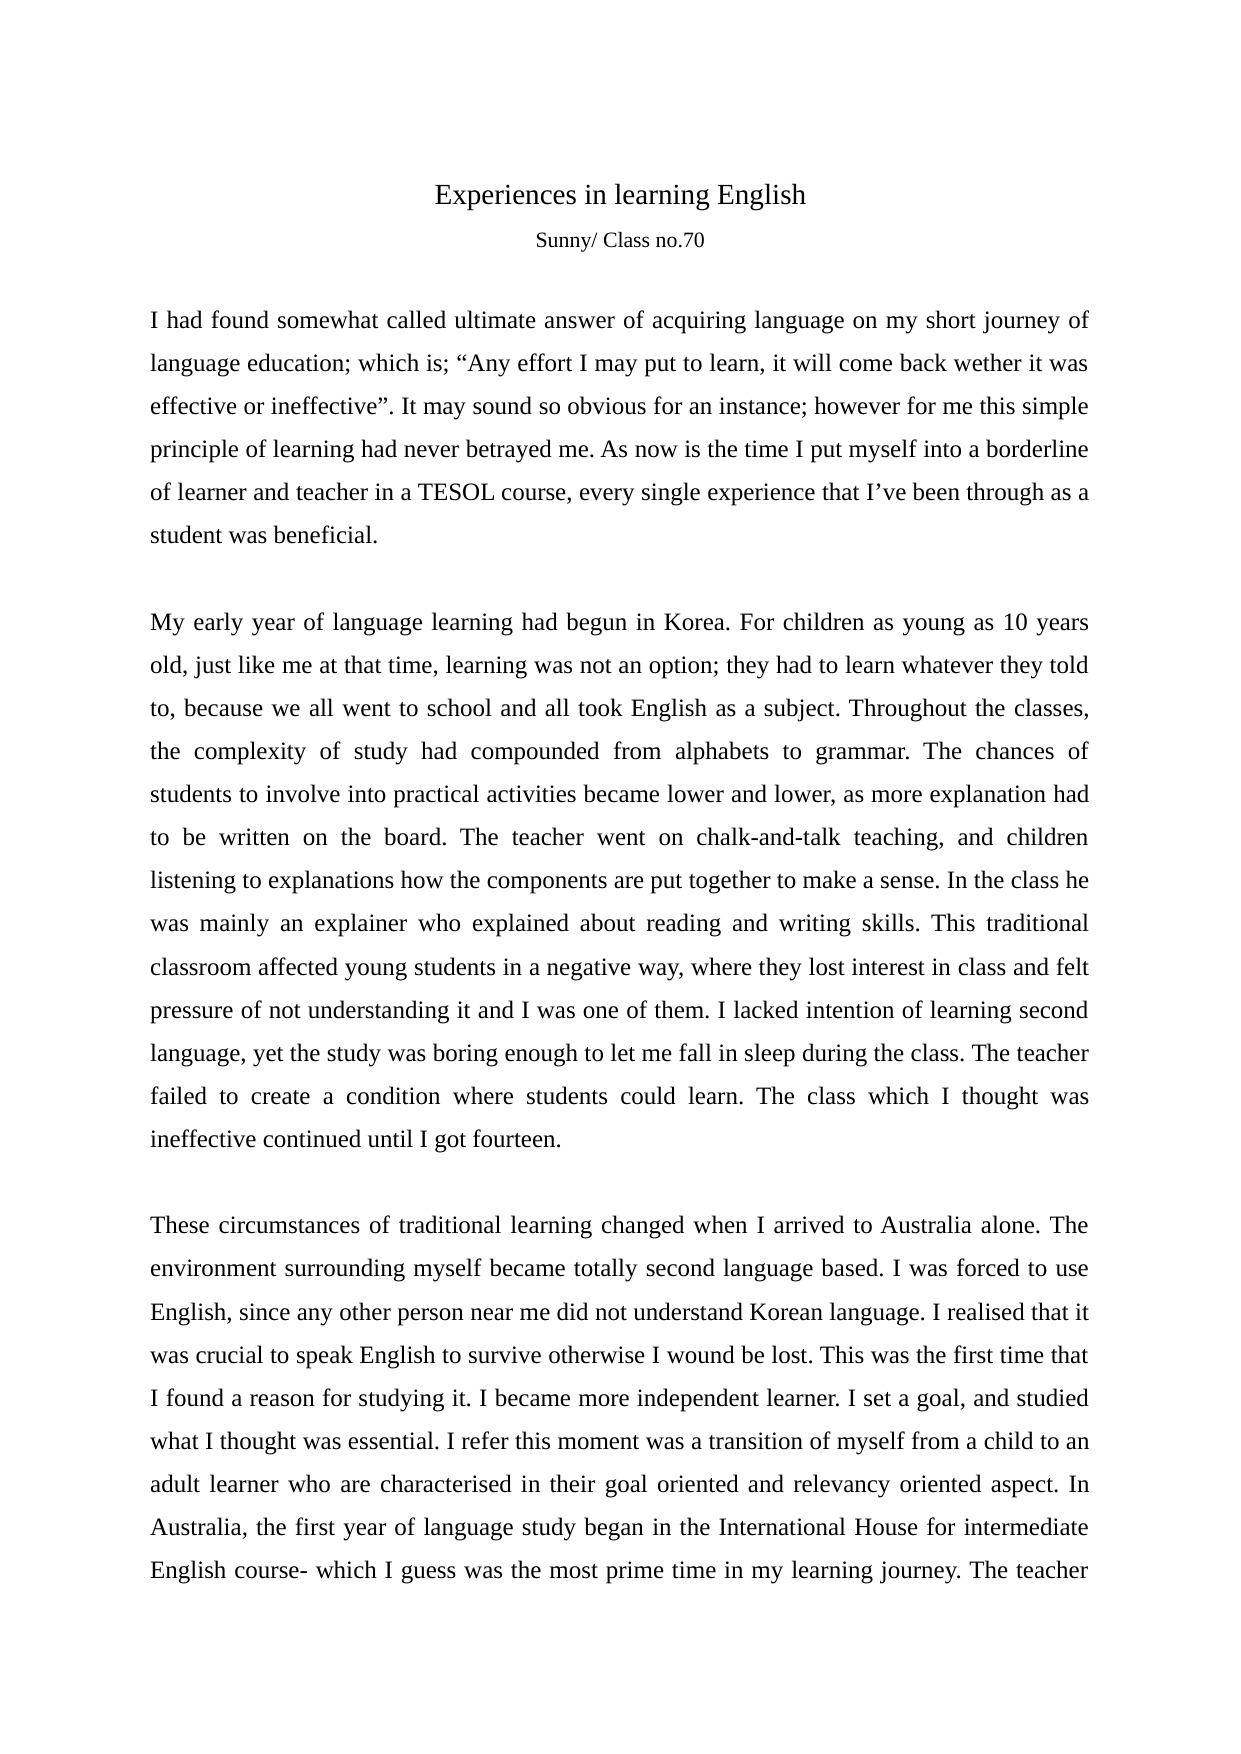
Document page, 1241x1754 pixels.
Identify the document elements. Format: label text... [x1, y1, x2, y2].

text I had found somewhat called ultimate answer of acquiring language on my short journey of language education; which is; “Any effort I may put to learn, it will come back wether it was effective or ineffective”. It may sound so obvious for an instance; however for me this simple principle of learning had never betrayed me. As now is the time I put myself into a borderline of learner and teacher in a TESOL course, every single experience that I’ve been through as a student was beneficial. [150, 305, 1090, 549]
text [150, 1210, 1090, 1584]
text Experiences in learning English [150, 177, 1090, 211]
text Sunny/ Class no.70 [150, 227, 1090, 253]
text My early year of language learning had begun in Korea. For children as young as 10 years old, just like me at that time, learning was not an option; they had to learn whatever they told to, because we all went to school and all took English as a subject. Throughout the classes, the complexity of study had compounded from alphabets to grammar. The chances of students to involve into practical activities became lower and lower, as more explanation had to be written on the board. The teacher went on chalk-and-talk teaching, and children listening to explanations how the components are put together to make a sense. In the class he was mainly an explainer who explained about reading and writing skills. This traditional classroom affected young students in a negative way, where they lost interest in class and felt pressure of not understanding it and I was one of them. I lacked intention of learning second language, yet the study was boring enough to let me fall in sleep during the class. The teacher failed to create a condition where students could learn. The class which I thought was ineffective continued until I got fourteen. [150, 607, 1090, 1153]
